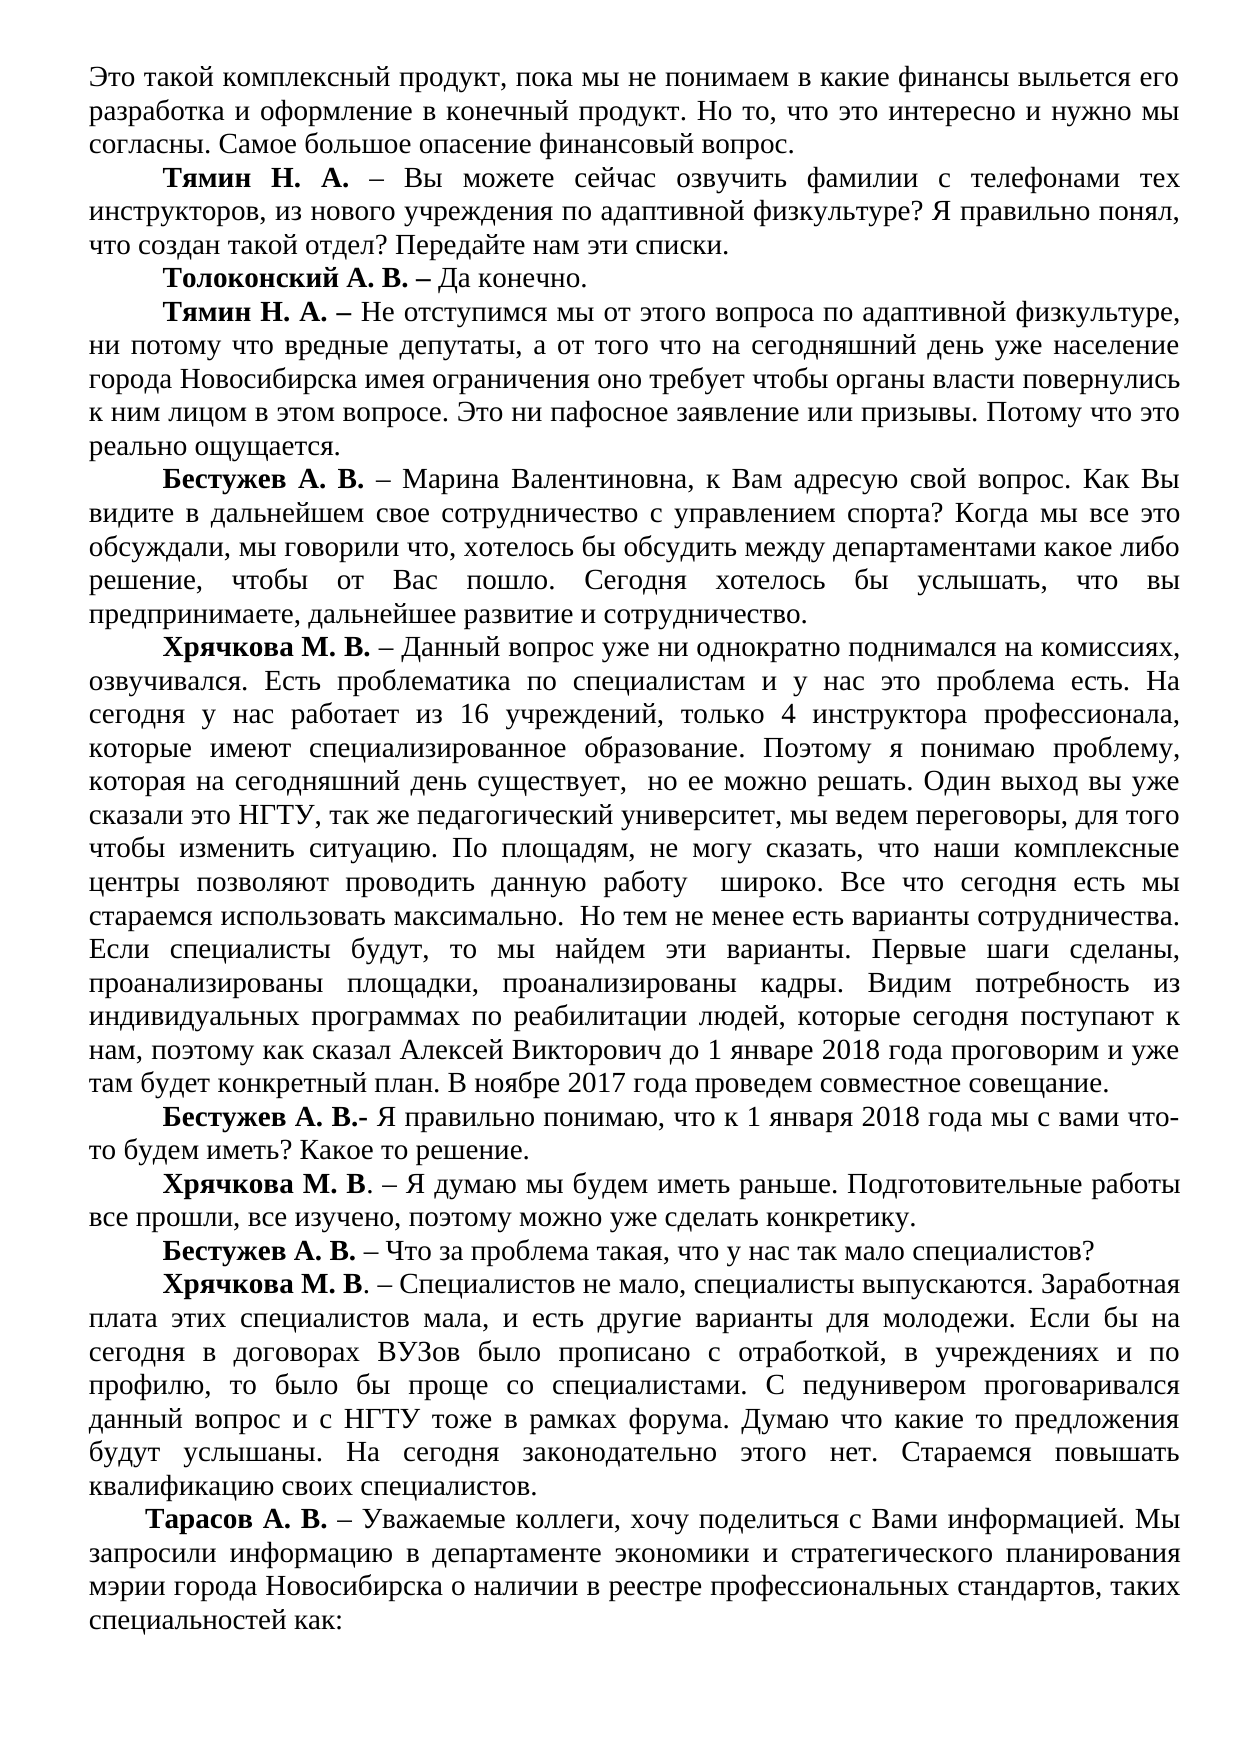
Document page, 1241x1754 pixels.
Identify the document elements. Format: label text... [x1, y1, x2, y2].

text Толоконский А. В. – Да конечно. [89, 260, 1181, 294]
text Бестужев А. В.- Я правильно понимаю, что к 1 января 2018 года мы с вами что-то будем иметь? Какое то решение. [89, 1099, 1181, 1166]
text Тарасов А. В. – Уважаемые коллеги, хочу поделиться с Вами информацией. Мы запросили информацию в департаменте экономики и стратегического планирования мэрии города Новосибирска о наличии в реестре профессиональных стандартов, таких специальностей как: [89, 1501, 1181, 1636]
text Бестужев А. В. – Что за проблема такая, что у нас так мало специалистов? [89, 1233, 1181, 1267]
text Хрячкова М. В. – Специалистов не мало, специалисты выпускаются. Заработная плата этих специалистов мала, и есть другие варианты для молодежи. Если бы на сегодня в договорах ВУЗов было прописано с отработкой, в учреждениях и по профилю, то было бы проще со специалистами. С педунивером проговаривался данный вопрос и с НГТУ тоже в рамках форума. Думаю что какие то предложения будут услышаны. На сегодня законодательно этого нет. Стараемся повышать квалификацию своих специалистов. [89, 1267, 1181, 1501]
text Тямин Н. А. – Вы можете сейчас озвучить фамилии с телефонами тех инструкторов, из нового учреждения по адаптивной физкультуре? Я правильно понял, что создан такой отдел? Передайте нам эти списки. [89, 160, 1181, 260]
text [89, 59, 1181, 160]
text Тямин Н. А. – Не отступимся мы от этого вопроса по адаптивной физкультуре, ни потому что вредные депутаты, а от того что на сегодняшний день уже население города Новосибирска имея ограничения оно требует чтобы органы власти повернулись к ним лицом в этом вопросе. Это ни пафосное заявление или призывы. Потому что это реально ощущается. [89, 294, 1181, 462]
text Хрячкова М. В. – Я думаю мы будем иметь раньше. Подготовительные работы все прошли, все изучено, поэтому можно уже сделать конкретику. [89, 1166, 1181, 1233]
text Бестужев А. В. – Марина Валентиновна, к Вам адресую свой вопрос. Как Вы видите в дальнейшем свое сотрудничество с управлением спорта? Когда мы все это обсуждали, мы говорили что, хотелось бы обсудить между департаментами какое либо решение, чтобы от Вас пошло. Сегодня хотелось бы услышать, что вы предпринимаете, дальнейшее развитие и сотрудничество. [89, 462, 1181, 629]
text Хрячкова М. В. – Данный вопрос уже ни однократно поднимался на комиссиях, озвучивался. Есть проблематика по специалистам и у нас это проблема есть. На сегодня у нас работает из 16 учреждений, только 4 инструктора профессионала, которые имеют специализированное образование. Поэтому я понимаю проблему, которая на сегодняшний день существует, но ее можно решать. Один выход вы уже сказали это НГТУ, так же педагогический университет, мы ведем переговоры, для того чтобы изменить ситуацию. По площадям, не могу сказать, что наши комплексные центры позволяют проводить данную работу широко. Все что сегодня есть мы стараемся использовать максимально. Но тем не менее есть варианты сотрудничества. Если специалисты будут, то мы найдем эти варианты. Первые шаги сделаны, проанализированы площадки, проанализированы кадры. Видим потребность из индивидуальных программах по реабилитации людей, которые сегодня поступают к нам, поэтому как сказал Алексей Викторович до 1 январе 2018 года проговорим и уже там будет конкретный план. В ноябре 2017 года проведем совместное совещание. [89, 629, 1181, 1099]
